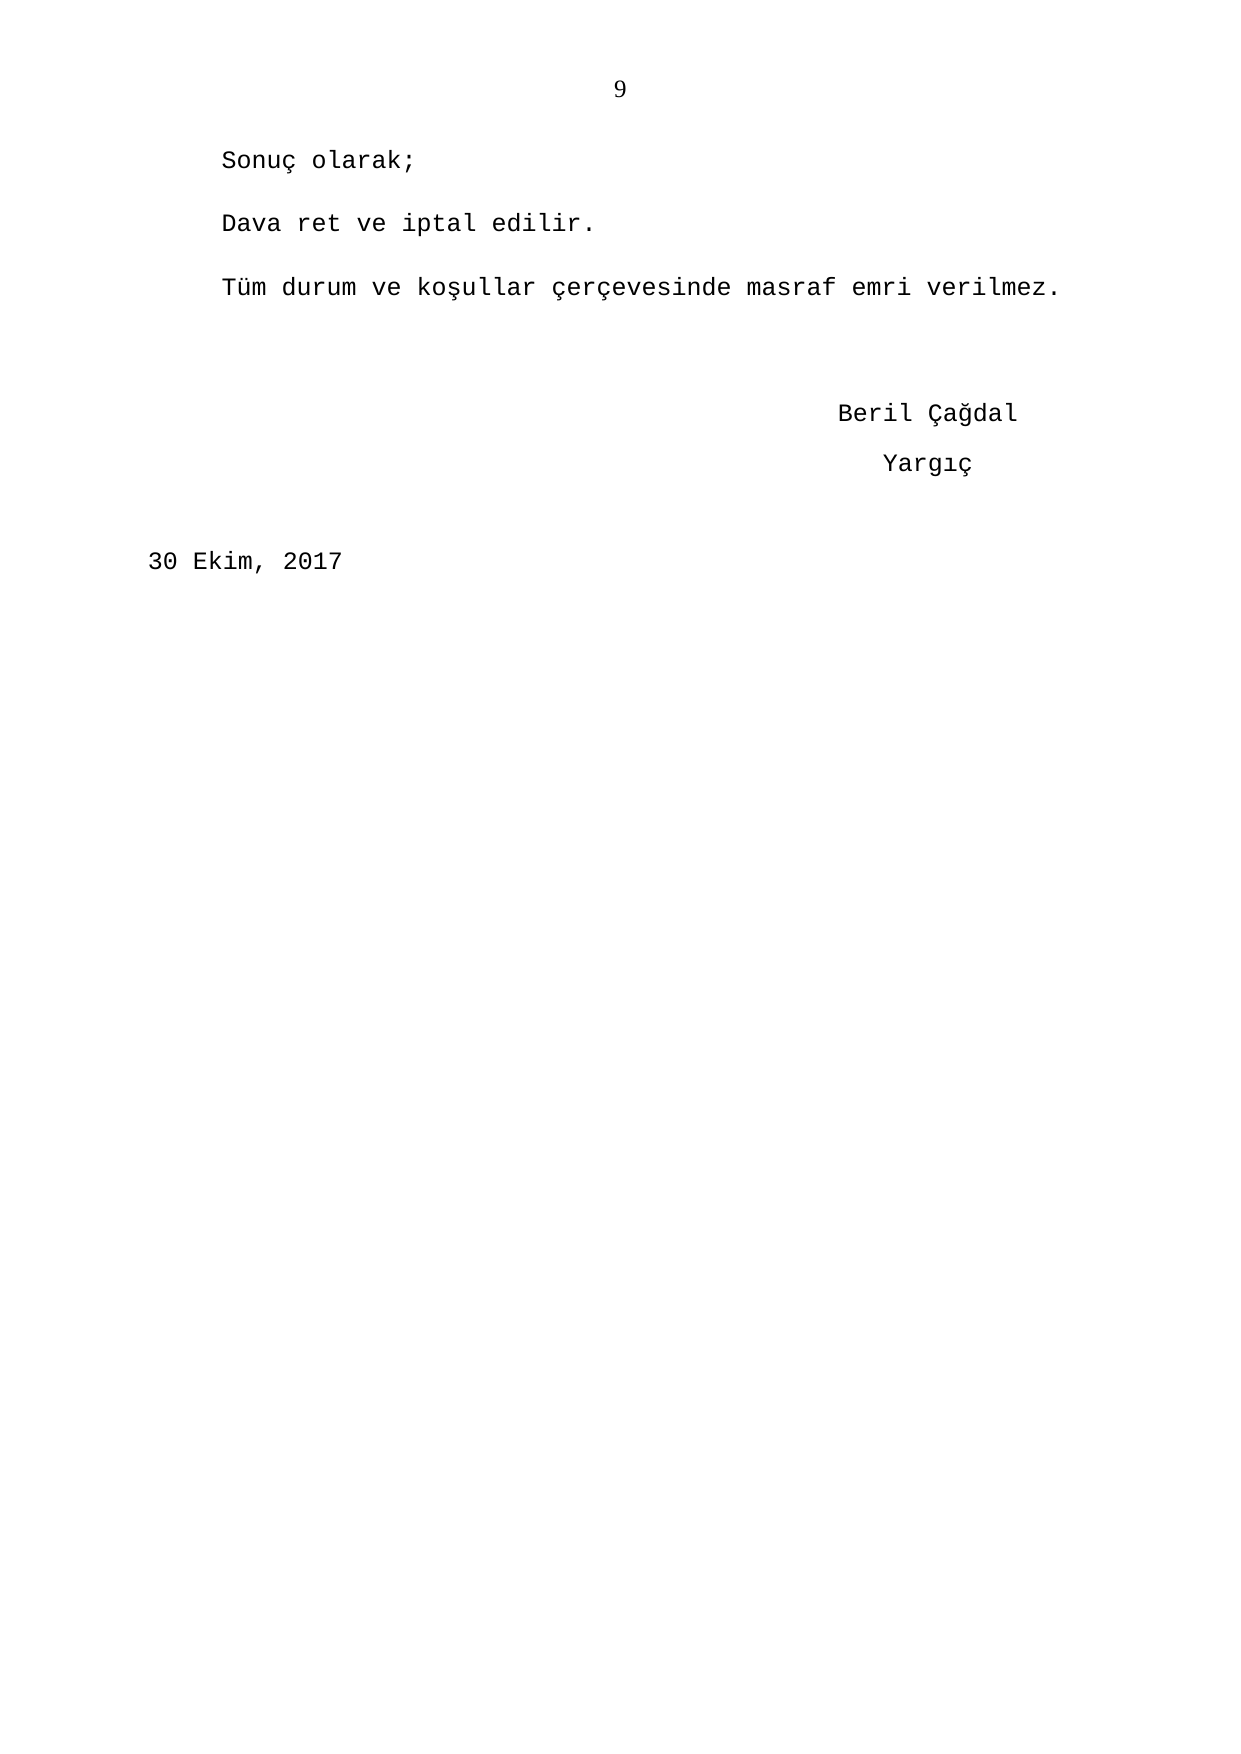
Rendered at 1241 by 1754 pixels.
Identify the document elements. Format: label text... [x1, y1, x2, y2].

text 30 Ekim, 2017 [148, 548, 1093, 577]
text Beril Çağdal [148, 401, 1093, 429]
text Dava ret ve iptal edilir. [148, 211, 1093, 239]
text Yargıç [148, 450, 1093, 478]
text Tüm durum ve koşullar çerçevesinde masraf emri verilmez. [148, 274, 1093, 303]
text Sonuç olarak; [148, 148, 1093, 176]
